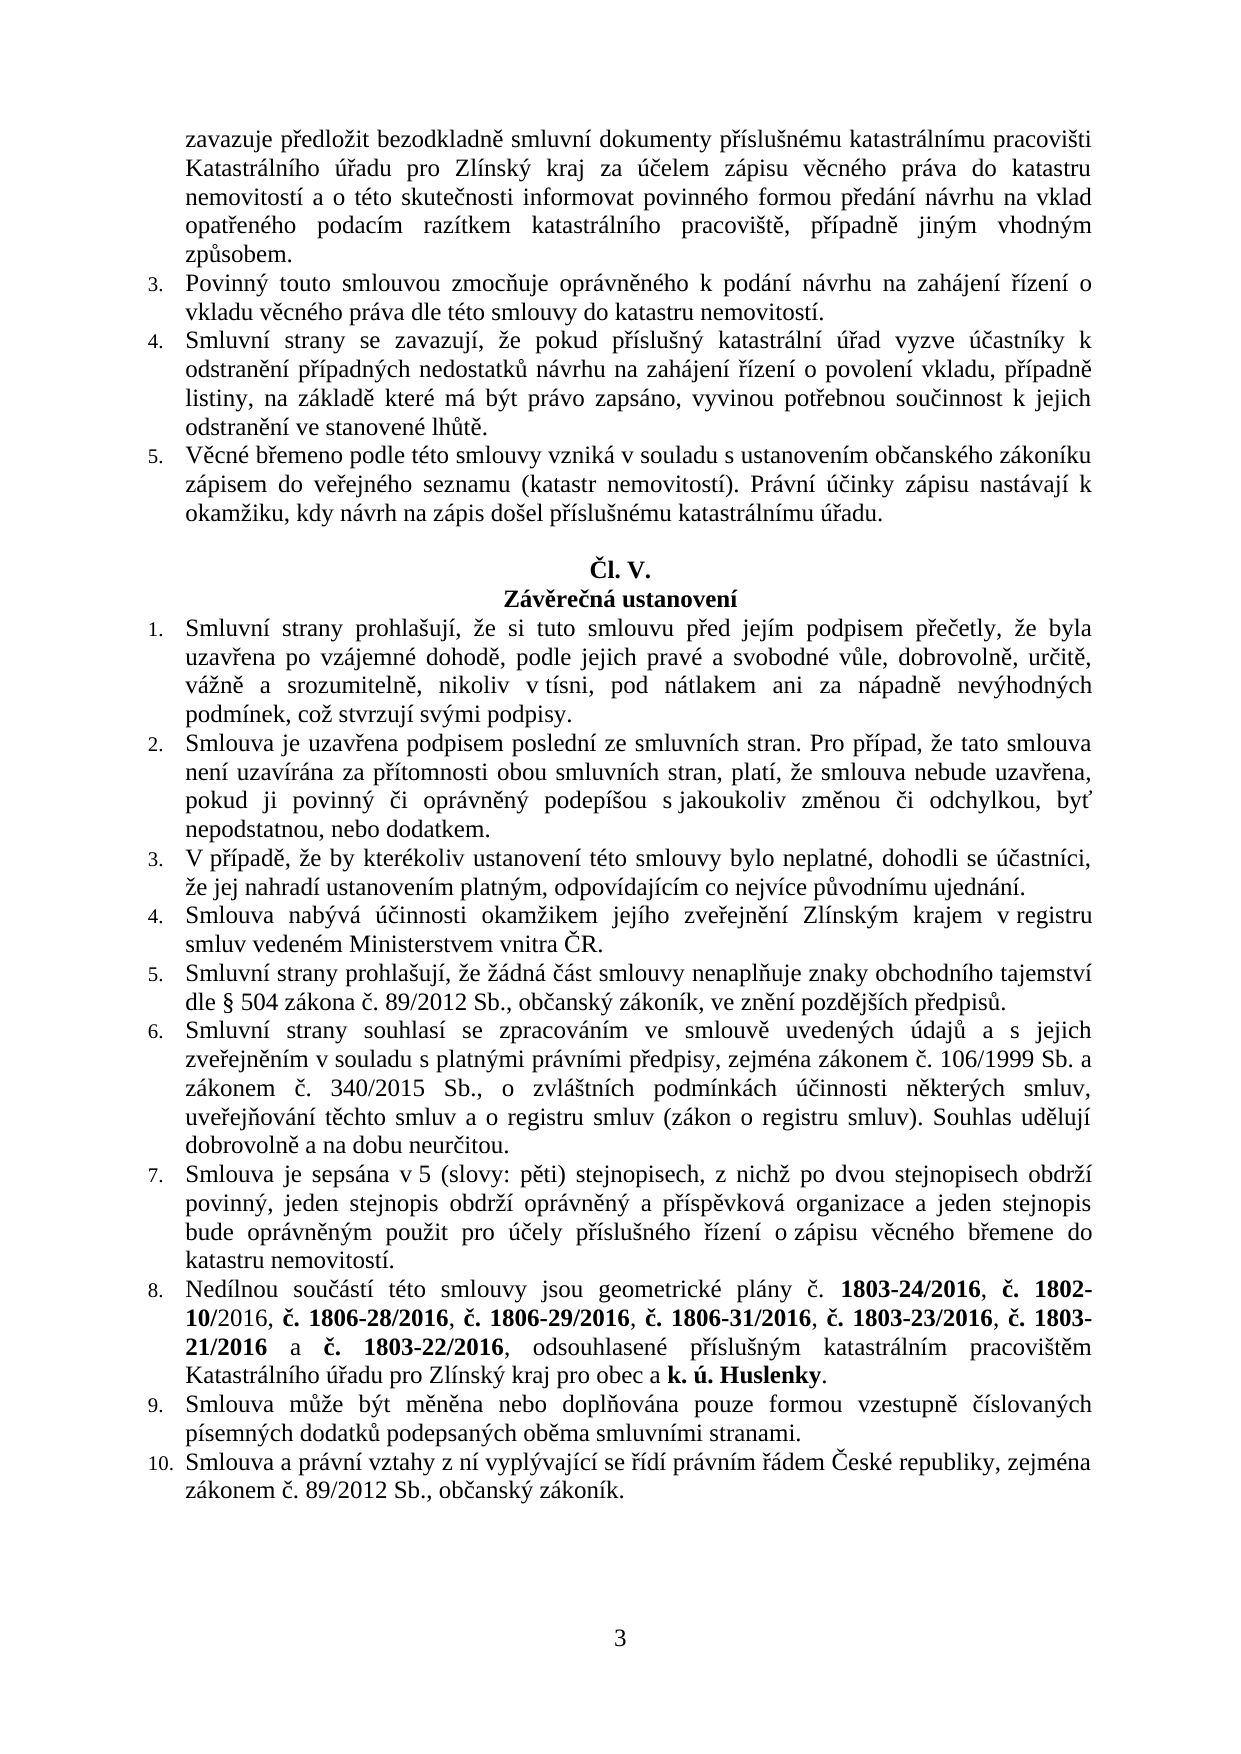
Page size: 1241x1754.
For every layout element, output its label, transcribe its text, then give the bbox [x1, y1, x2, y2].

list Smlouva a právní vztahy z ní vyplývající se řídí právním řádem České republiky, zejména zákonem č. 89/2012 Sb., občanský zákoník. [148, 1447, 1092, 1504]
list Smlouva je sepsána v 5 (slovy: pěti) stejnopisech, z nichž po dvou stejnopisech obdrží povinný, jeden stejnopis obdrží oprávněný a příspěvková organizace a jeden stejnopis bude oprávněným použit pro účely příslušného řízení o zápisu věcného břemene do katastru nemovitostí. [148, 1159, 1092, 1274]
list Smluvní strany souhlasí se zpracováním ve smlouvě uvedených údajů a s jejich zveřejněním v souladu s platnými právními předpisy, zejména zákonem č. 106/1999 Sb. a zákonem č. 340/2015 Sb., o zvláštních podmínkách účinnosti některých smluv, uveřejňování těchto smluv a o registru smluv (zákon o registru smluv). Souhlas udělují dobrovolně a na dobu neurčitou. [148, 1015, 1092, 1159]
text Čl. V. [148, 555, 1092, 584]
list Věcné břemeno podle této smlouvy vzniká v souladu s ustanovením občanského zákoníku zápisem do veřejného seznamu (katastr nemovitostí). Právní účinky zápisu nastávají k okamžiku, kdy návrh na zápis došel příslušnému katastrálnímu úřadu. [148, 440, 1092, 527]
list Smlouva je uzavřena podpisem poslední ze smluvních stran. Pro případ, že tato smlouva není uzavírána za přítomnosti obou smluvních stran, platí, že smlouva nebude uzavřena, pokud ji povinný či oprávněný podepíšou s jakoukoliv změnou či odchylkou, byť nepodstatnou, nebo dodatkem. [148, 728, 1092, 843]
list Smlouva nabývá účinnosti okamžikem jejího zveřejnění Zlínským krajem v registru smluv vedeném Ministerstvem vnitra ČR. [148, 900, 1092, 958]
list Nedílnou součástí této smlouvy jsou geometrické plány č. 1803-24/2016, č. 1802-10/2016, č. 1806-28/2016, č. 1806-29/2016, č. 1806-31/2016, č. 1803-23/2016, č. 1803-21/2016 a č. 1803-22/2016, odsouhlasené příslušným katastrálním pracovištěm Katastrálního úřadu pro Zlínský kraj pro obec a k. ú. Huslenky. [148, 1274, 1092, 1389]
list Smluvní strany prohlašují, že žádná část smlouvy nenaplňuje znaky obchodního tajemství dle § 504 zákona č. 89/2012 Sb., občanský zákoník, ve znění pozdějších předpisů. [148, 958, 1092, 1015]
list Povinný touto smlouvou zmocňuje oprávněného k podání návrhu na zahájení řízení o vkladu věcného práva dle této smlouvy do katastru nemovitostí. [148, 268, 1092, 325]
list Smlouva může být měněna nebo doplňována pouze formou vzestupně číslovaných písemných dodatků podepsaných oběma smluvními stranami. [148, 1389, 1092, 1447]
list V případě, že by kterékoliv ustanovení této smlouvy bylo neplatné, dohodli se účastníci, že jej nahradí ustanovením platným, odpovídajícím co nejvíce původnímu ujednání. [148, 843, 1092, 900]
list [148, 124, 1092, 268]
list Smluvní strany se zavazují, že pokud příslušný katastrální úřad vyzve účastníky k odstranění případných nedostatků návrhu na zahájení řízení o povolení vkladu, případně listiny, na základě které má být právo zapsáno, vyvinou potřebnou součinnost k jejich odstranění ve stanovené lhůtě. [148, 325, 1092, 440]
list Smluvní strany prohlašují, že si tuto smlouvu před jejím podpisem přečetly, že byla uzavřena po vzájemné dohodě, podle jejich pravé a svobodné vůle, dobrovolně, určitě, vážně a srozumitelně, nikoliv v tísni, pod nátlakem ani za nápadně nevýhodných podmínek, což stvrzují svými podpisy. [148, 613, 1092, 728]
text Závěrečná ustanovení [148, 584, 1092, 613]
